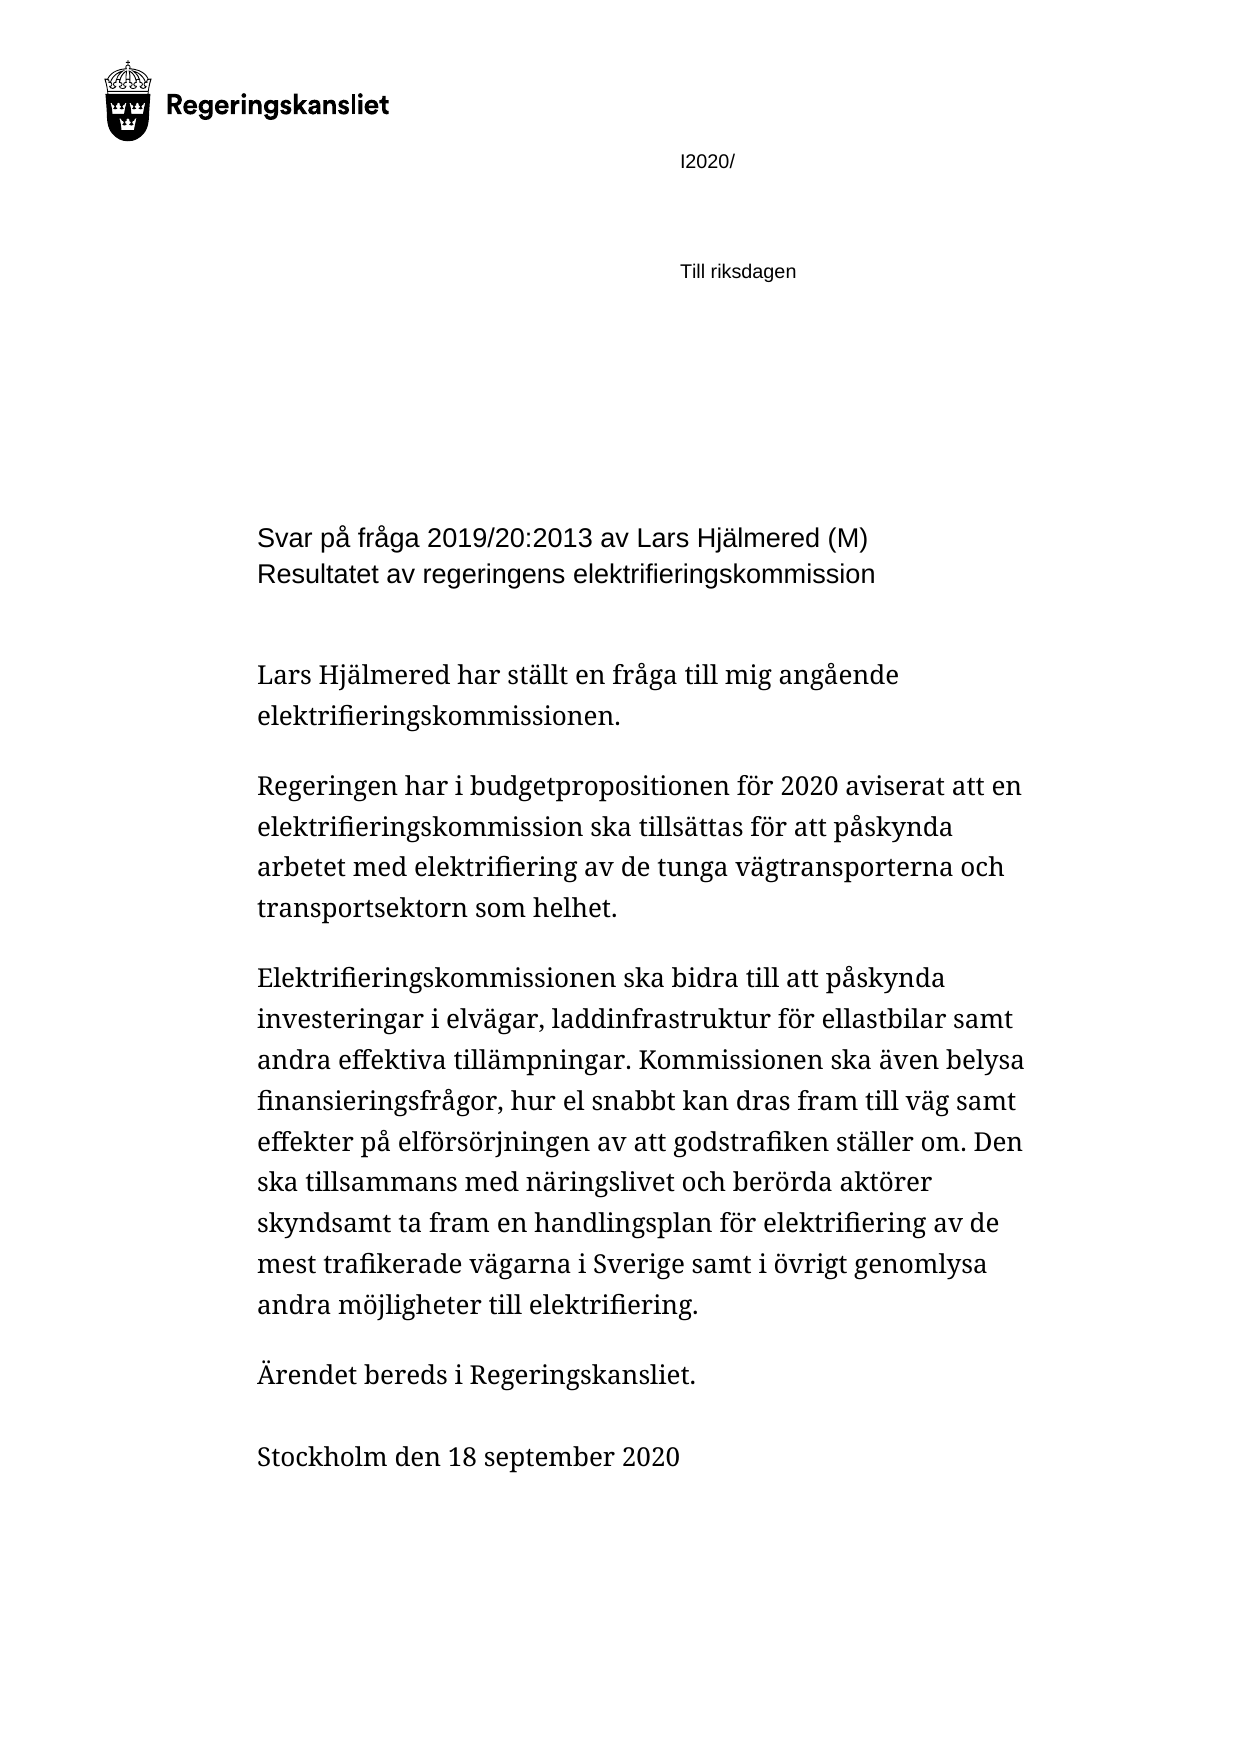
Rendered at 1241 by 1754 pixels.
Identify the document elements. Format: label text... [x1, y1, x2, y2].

title Svar på fråga 2019/20:2013 av () Resultatet av regeringens elektrifieringskommission [257, 522, 1033, 589]
text Regeringen har i budgetpropositionen för 2020 aviserat att en elektrifieringskommission ska tillsättas för att påskynda arbetet med elektrifiering av de tunga vägtransporterna och transportsektorn som helhet. [257, 767, 1033, 925]
list Stockholm den 18 september 2020 [257, 1438, 1033, 1474]
list Ärendet bereds i Regeringskansliet. [257, 1357, 1033, 1392]
text Lars Hjälmered har ställt en fråga till mig angående elektrifieringskommissionen. [257, 657, 1033, 733]
text Elektrifieringskommissionen ska bidra till att påskynda investeringar i elvägar, laddinfrastruktur för ellastbilar samt andra effektiva tillämpningar. Kommissionen ska även belysa finansieringsfrågor, hur el snabbt kan dras fram till väg samt effekter på elförsörjningen av att godstrafiken ställer om. Den ska tillsammans med näringslivet och berörda aktörer skyndsamt ta fram en handlingsplan för elektrifiering av de mest trafikerade vägarna i Sverige samt i övrigt genomlysa andra möjligheter till elektrifiering. [257, 960, 1033, 1322]
